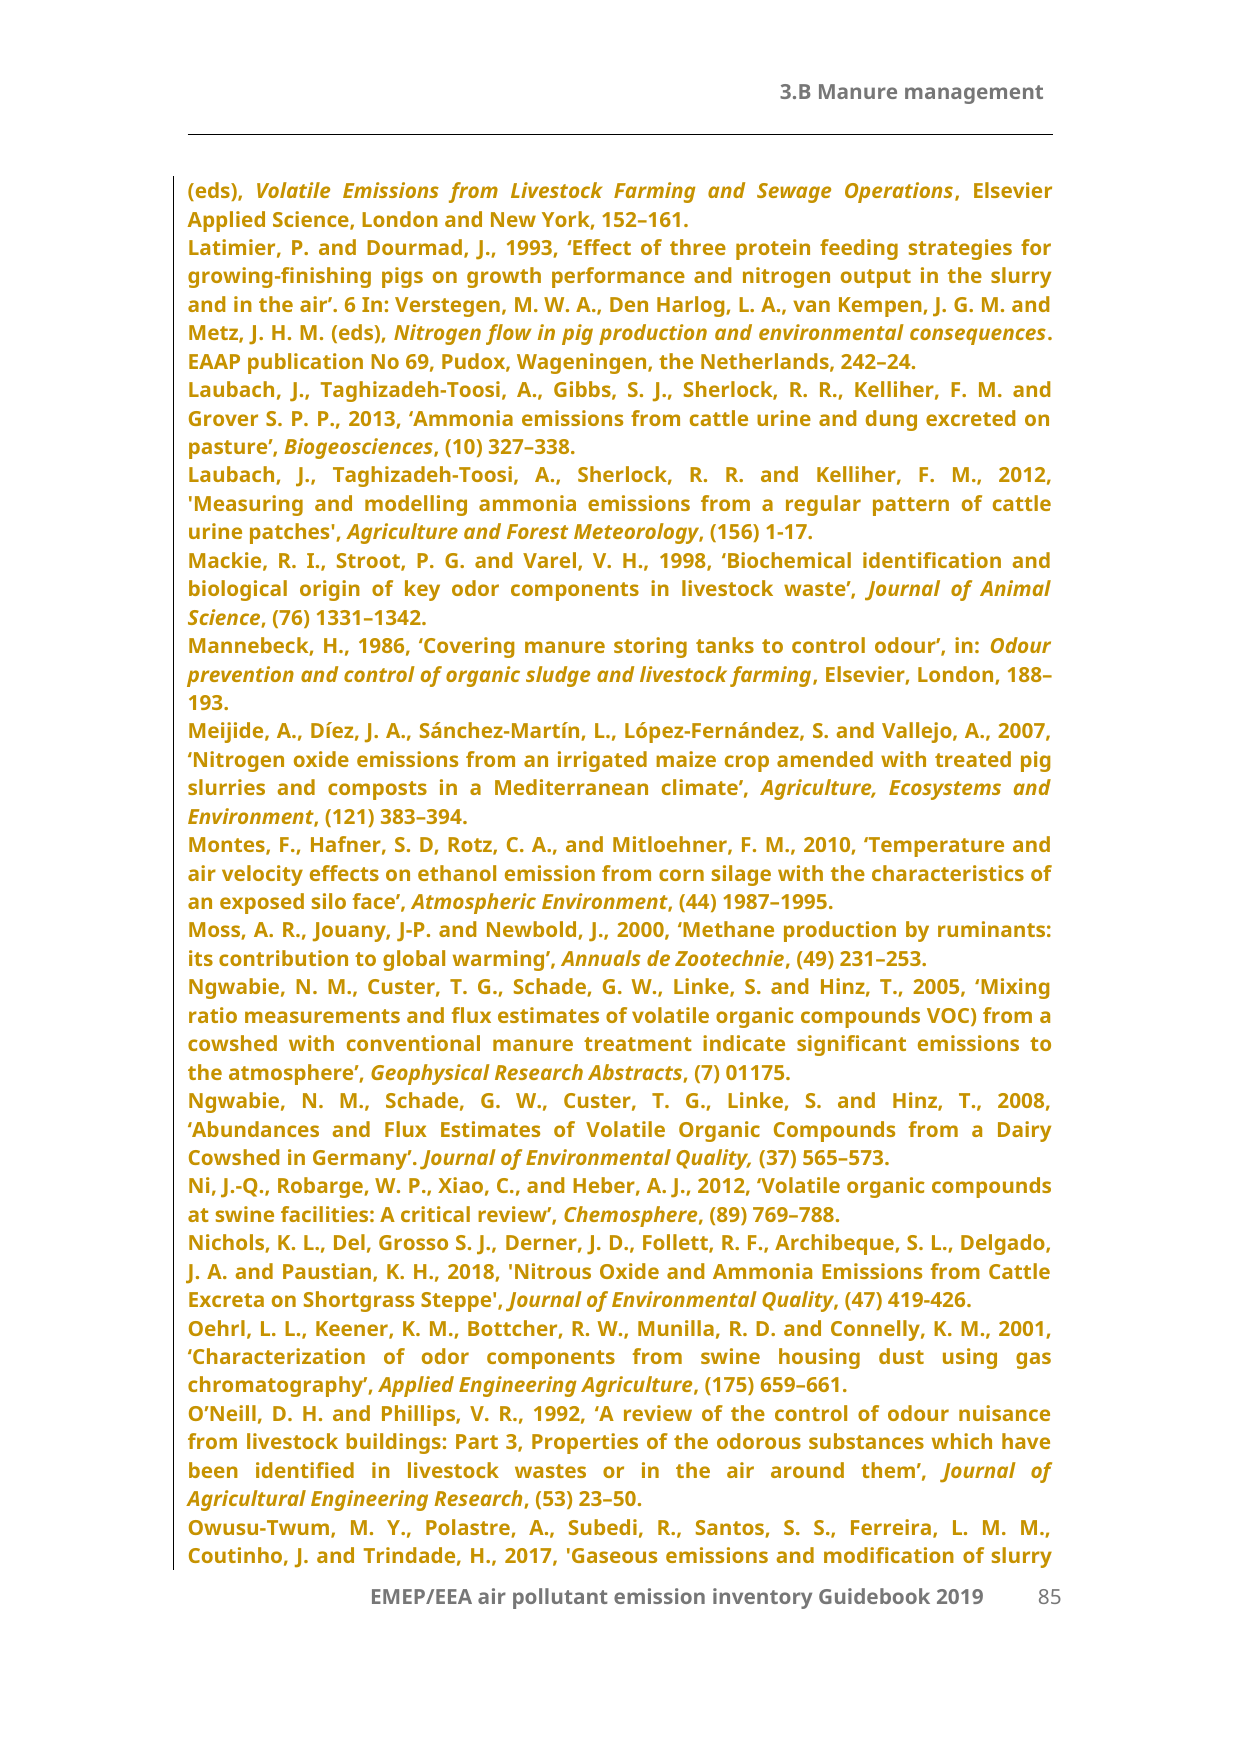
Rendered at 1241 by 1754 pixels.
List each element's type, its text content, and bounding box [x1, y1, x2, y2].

text Oehrl, L. L., Keener, K. M., Bottcher, R. W., Munilla, R. D. and Connelly, K. M., 2001, ‘Characterization of odor components from swine housing dust using gas chromatography’, Applied Engineering Agriculture, (175) 659–661. [187, 1314, 1053, 1399]
text Laubach, J., Taghizadeh-Toosi, A., Gibbs, S. J., Sherlock, R. R., Kelliher, F. M. and Grover S. P. P., 2013, ‘Ammonia emissions from cattle urine and dung excreted on pasture’, Biogeosciences, (10) 327–338. [187, 375, 1053, 461]
text Laubach, J., Taghizadeh-Toosi, A., Sherlock, R. R. and Kelliher, F. M., 2012, 'Measuring and modelling ammonia emissions from a regular pattern of cattle urine patches', Agriculture and Forest Meteorology, (156) 1-17. [187, 461, 1053, 546]
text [187, 176, 1053, 233]
text Latimier, P. and Dourmad, J., 1993, ‘Effect of three protein feeding strategies for growing-finishing pigs on growth performance and nitrogen output in the slurry and in the air’. 6 In: Verstegen, M. W. A., Den Harlog, L. A., van Kempen, J. G. M. and Metz, J. H. M. (eds), Nitrogen flow in pig production and environmental consequences. EAAP publication No 69, Pudox, Wageningen, the Netherlands, 242–24. [187, 233, 1053, 375]
text O’Neill, D. H. and Phillips, V. R., 1992, ‘A review of the control of odour nuisance from livestock buildings: Part 3, Properties of the odorous substances which have been identified in livestock wastes or in the air around them’, Journal of Agricultural Engineering Research, (53) 23–50. [187, 1399, 1053, 1513]
text Ni, J.-Q., Robarge, W. P., Xiao, C., and Heber, A. J., 2012, ‘Volatile organic compounds at swine facilities: A critical review’, Chemosphere, (89) 769–788. [187, 1172, 1053, 1228]
text Meijide, A., Díez, J. A., Sánchez-Martín, L., López-Fernández, S. and Vallejo, A., 2007, ‘Nitrogen oxide emissions from an irrigated maize crop amended with treated pig slurries and composts in a Mediterranean climate’, Agriculture, Ecosystems and Environment, (121) 383–394. [187, 717, 1053, 830]
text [187, 1513, 1053, 1570]
text Montes, F., Hafner, S. D, Rotz, C. A., and Mitloehner, F. M., 2010, ‘Temperature and air velocity effects on ethanol emission from corn silage with the characteristics of an exposed silo face’, Atmospheric Environment, (44) 1987–1995. [187, 830, 1053, 916]
text Mackie, R. I., Stroot, P. G. and Varel, V. H., 1998, ‘Biochemical identification and biological origin of key odor components in livestock waste’, Journal of Animal Science, (76) 1331–1342. [187, 546, 1053, 631]
text Ngwabie, N. M., Schade, G. W., Custer, T. G., Linke, S. and Hinz, T., 2008, ‘Abundances and Flux Estimates of Volatile Organic Compounds from a Dairy Cowshed in Germany’. Journal of Environmental Quality, (37) 565–573. [187, 1086, 1053, 1172]
text Mannebeck, H., 1986, ‘Covering manure storing tanks to control odour’, in: Odour prevention and control of organic sludge and livestock farming, Elsevier, London, 188–193. [187, 631, 1053, 717]
text Moss, A. R., Jouany, J-P. and Newbold, J., 2000, ‘Methane production by ruminants: its contribution to global warming’, Annuals de Zootechnie, (49) 231–253. [187, 916, 1053, 972]
text Nichols, K. L., Del, Grosso S. J., Derner, J. D., Follett, R. F., Archibeque, S. L., Delgado, J. A. and Paustian, K. H., 2018, 'Nitrous Oxide and Ammonia Emissions from Cattle Excreta on Shortgrass Steppe', Journal of Environmental Quality, (47) 419-426. [187, 1228, 1053, 1314]
text Ngwabie, N. M., Custer, T. G., Schade, G. W., Linke, S. and Hinz, T., 2005, ‘Mixing ratio measurements and flux estimates of volatile organic compounds VOC) from a cowshed with conventional manure treatment indicate significant emissions to the atmosphere’, Geophysical Research Abstracts, (7) 01175. [187, 972, 1053, 1086]
